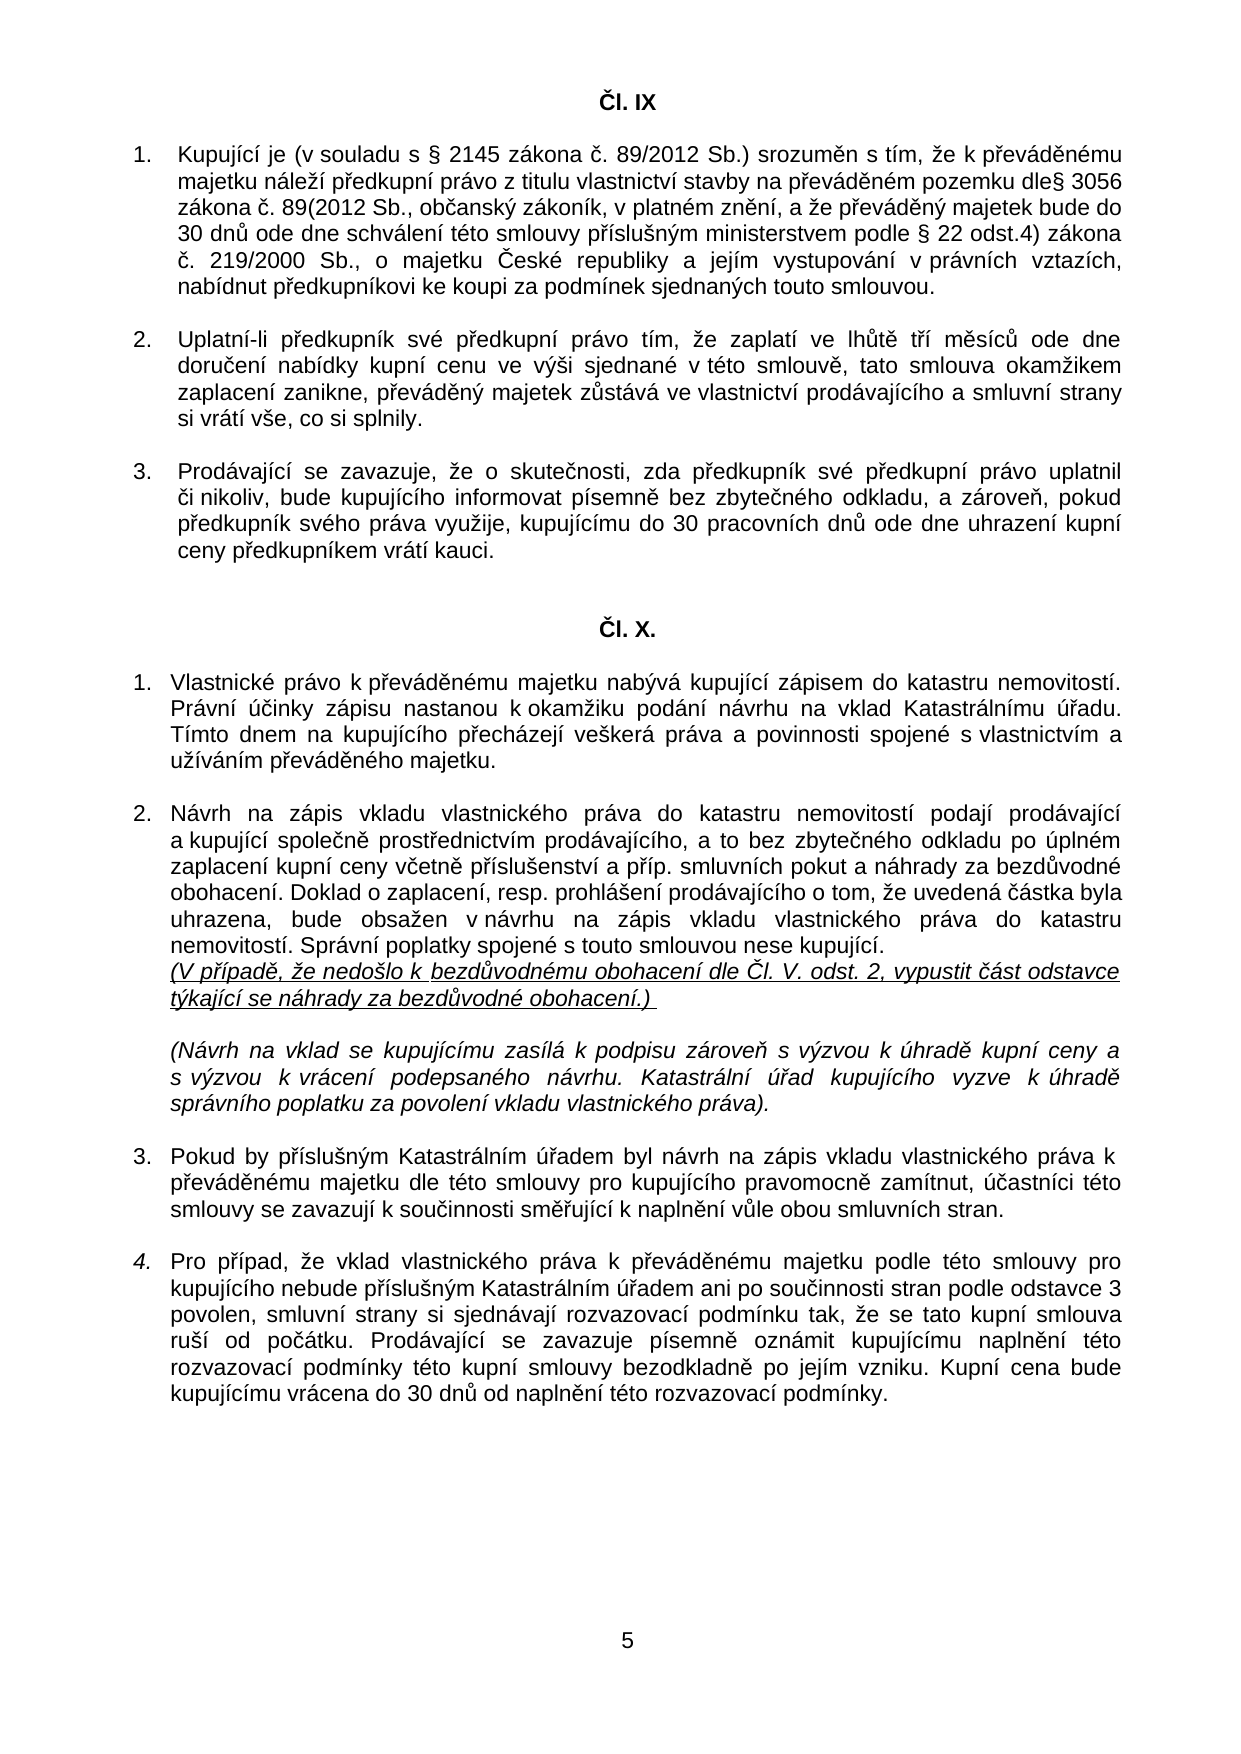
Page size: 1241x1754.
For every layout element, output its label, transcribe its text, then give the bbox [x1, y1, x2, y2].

list Uplatní-li předkupník své předkupní právo tím, že zaplatí ve lhůtě tří měsíců ode dne doručení nabídky kupní cenu ve výši sjednané v této smlouvě, tato smlouva okamžikem zaplacení zanikne, převáděný majetek zůstává ve vlastnictví prodávajícího a smluvní strany si vrátí vše, co si splnily. [133, 326, 1122, 431]
text (V případě, že nedošlo k bezdůvodnému obohacení dle Čl. V. odst. 2, vypustit část odstavce týkající se náhrady za bezdůvodné obohacení.) [170, 958, 1122, 1011]
list Pokud by příslušným Katastrálním úřadem byl návrh na zápis vkladu vlastnického práva k převáděnému majetku dle této smlouvy pro kupujícího pravomocně zamítnut, účastníci této smlouvy se zavazují k součinnosti směřující k naplnění vůle obou smluvních stran. [133, 1143, 1122, 1222]
text Čl. X. [133, 616, 1122, 642]
list Kupující je (v souladu s § 2145 zákona č. 89/2012 Sb.) srozuměn s tím, že k převáděnému majetku náleží předkupní právo z titulu vlastnictví stavby na převáděném pozemku dle§ 3056 zákona č. 89(2012 Sb., občanský zákoník, v platném znění, a že převáděný majetek bude do 30 dnů ode dne schválení této smlouvy příslušným ministerstvem podle § 22 odst.4) zákona č. 219/2000 Sb., o majetku České republiky a jejím vystupování v právních vztazích, nabídnut předkupníkovi ke koupi za podmínek sjednaných touto smlouvou. [133, 141, 1122, 299]
text Čl. IX [133, 89, 1122, 115]
list Pro případ, že vklad vlastnického práva k převáděnému majetku podle této smlouvy pro kupujícího nebude příslušným Katastrálním úřadem ani po součinnosti stran podle odstavce 3 povolen, smluvní strany si sjednávají rozvazovací podmínku tak, že se tato kupní smlouva ruší od počátku. Prodávající se zavazuje písemně oznámit kupujícímu naplnění této rozvazovací podmínky této kupní smlouvy bezodkladně po jejím vzniku. Kupní cena bude kupujícímu vrácena do 30 dnů od naplnění této rozvazovací podmínky. [133, 1248, 1122, 1406]
list Vlastnické právo k převáděnému majetku nabývá kupující zápisem do katastru nemovitostí. Právní účinky zápisu nastanou k okamžiku podání návrhu na vklad Katastrálnímu úřadu. Tímto dnem na kupujícího přecházejí veškerá práva a povinnosti spojené s vlastnictvím a užíváním převáděného majetku. [133, 668, 1122, 774]
list Návrh na zápis vkladu vlastnického práva do katastru nemovitostí podají prodávající a kupující společně prostřednictvím prodávajícího, a to bez zbytečného odkladu po úplném zaplacení kupní ceny včetně příslušenství a příp. smluvních pokut a náhrady za bezdůvodné obohacení. Doklad o zaplacení, resp. prohlášení prodávajícího o tom, že uvedená částka byla uhrazena, bude obsažen v návrhu na zápis vkladu vlastnického práva do katastru nemovitostí. Správní poplatky spojené s touto smlouvou nese kupující. [133, 800, 1122, 958]
list Prodávající se zavazuje, že o skutečnosti, zda předkupník své předkupní právo uplatnil či nikoliv, bude kupujícího informovat písemně bez zbytečného odkladu, a zároveň, pokud předkupník svého práva využije, kupujícímu do 30 pracovních dnů ode dne uhrazení kupní ceny předkupníkem vrátí kauci. [133, 458, 1122, 563]
text (Návrh na vklad se kupujícímu zasílá k podpisu zároveň s výzvou k úhradě kupní ceny a s výzvou k vrácení podepsaného návrhu. Katastrální úřad kupujícího vyzve k úhradě správního poplatku za povolení vkladu vlastnického práva). [170, 1037, 1122, 1116]
